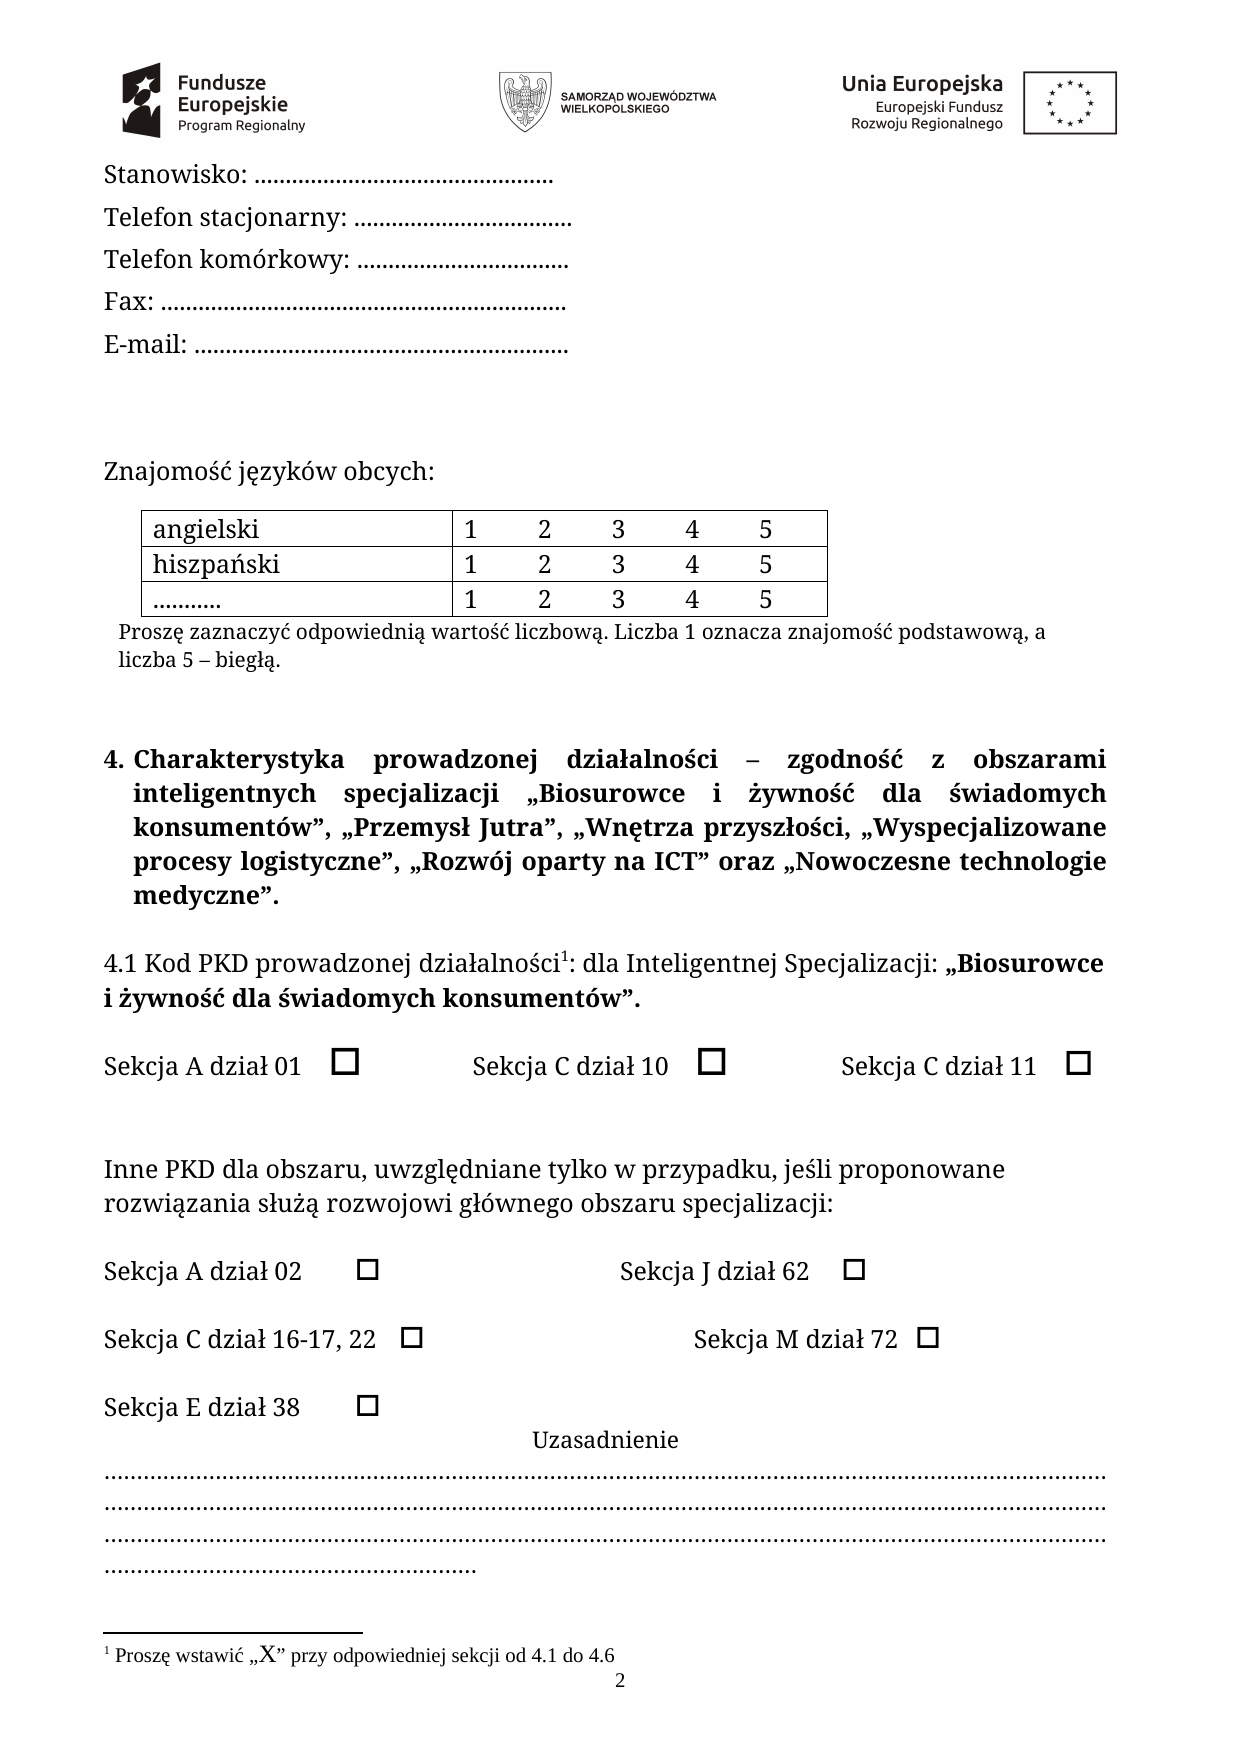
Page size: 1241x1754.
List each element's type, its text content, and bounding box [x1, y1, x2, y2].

text Sekcja E dział 38 [103, 1390, 1137, 1424]
text Sekcja C dział 16-17, 22 Sekcja M dział 72 [103, 1322, 1137, 1356]
list Charakterystyka prowadzonej działalności – zgodność z obszarami inteligentnych specjalizacji „Biosurowce i żywność dla świadomych konsumentów”, „Przemysł Jutra”, „Wnętrza przyszłości, „Wyspecjalizowane procesy logistyczne”, „Rozwój oparty na ICT” oraz „Nowoczesne technologie medyczne”. [103, 742, 1107, 912]
text Inne PKD dla obszaru, uwzględniane tylko w przypadku, jeśli proponowane rozwiązania służą rozwojowi głównego obszaru specjalizacji: [103, 1151, 1137, 1219]
table_cell 1 2 3 4 5 [453, 582, 827, 616]
text E-mail: ............................................................ [103, 326, 1107, 361]
table_cell ........... [142, 582, 452, 616]
text 4.1 Kod PKD prowadzonej działalności: dla Inteligentnej Specjalizacji: „Biosurowce i żywność dla świadomych konsumentów”. [103, 946, 1107, 1014]
text Sekcja A dział 02 Sekcja J dział 62 [103, 1253, 1137, 1287]
text Telefon komórkowy: .................................. [103, 242, 1107, 276]
text Proszę zaznaczyć odpowiednią wartość liczbową. Liczba 1 oznacza znajomość podstawową, a liczba 5 – biegłą. [118, 617, 1107, 674]
text Znajomość języków obcych: [103, 454, 1107, 488]
table_header angielski [142, 511, 452, 546]
table_header 1 2 3 4 5 [453, 511, 827, 546]
table_cell 1 2 3 4 5 [453, 547, 827, 581]
text Telefon stacjonarny: ................................... [103, 199, 1107, 233]
table_cell hiszpański [142, 547, 452, 581]
text Sekcja A dział 01 Sekcja C dział 10 Sekcja C dział 11 [103, 1048, 1107, 1083]
text ………………………………………………………………………………………………………………………………………………………………………………………………………………………………………………………………………………………………………………………………………………………………………………………………………………………………………………………………………… [103, 1455, 1107, 1580]
text Uzasadnienie [103, 1424, 1107, 1455]
text Fax: ................................................................. [103, 284, 1107, 318]
picture [103, 44, 1137, 157]
text Stanowisko: ................................................ [103, 157, 1107, 191]
